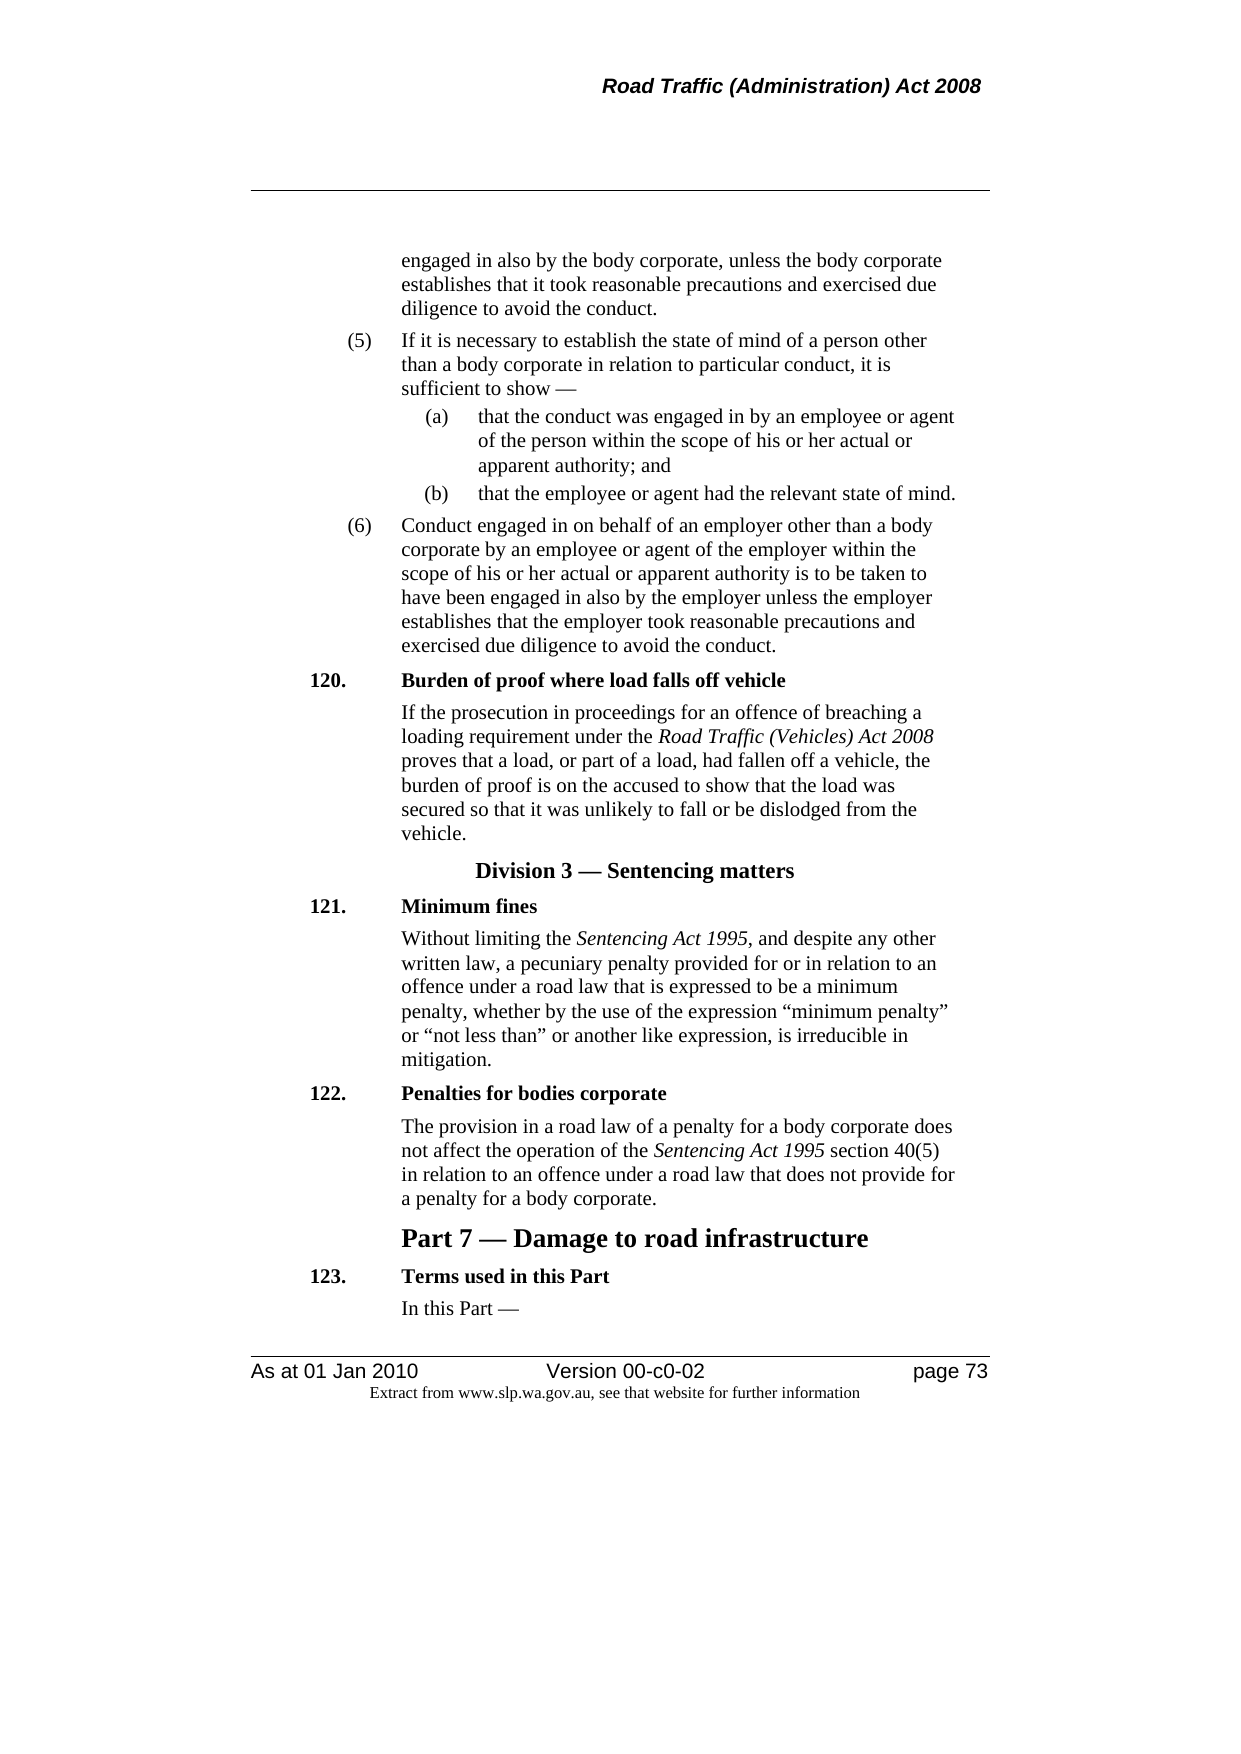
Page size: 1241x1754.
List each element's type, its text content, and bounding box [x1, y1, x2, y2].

subtitle 120. Burden of proof where load falls off vehicle [309, 668, 960, 692]
text (6) Conduct engaged in on behalf of an employer other than a body corporate by an employee or agent of the employer within the scope of his or her actual or apparent authority is to be taken to have been engaged in also by the employer unless the employer establishes that the employer took reasonable precautions and exercised due diligence to avoid the conduct. [312, 513, 960, 657]
text (b) that the employee or agent had the relevant state of mind. [389, 481, 960, 505]
text In this Part — [312, 1296, 960, 1320]
subtitle 121. Minimum fines [309, 894, 960, 918]
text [312, 247, 960, 320]
subtitle 123. Terms used in this Part [309, 1264, 960, 1288]
text The provision in a road law of a penalty for a body corporate does not affect the operation of the Sentencing Act 1995 section 40(5) in relation to an offence under a road law that does not provide for a penalty for a body corporate. [312, 1113, 960, 1210]
text (a) that the conduct was engaged in by an employee or agent of the person within the scope of his or her actual or apparent authority; and [389, 404, 960, 477]
text (5) If it is necessary to establish the state of mind of a person other than a body corporate in relation to particular conduct, it is sufficient to show — [312, 328, 960, 400]
subtitle Part 7 — Damage to road infrastructure [309, 1222, 960, 1253]
subtitle Division 3 — Sentencing matters [309, 857, 960, 883]
text If the prosecution in proceedings for an offence of breaching a loading requirement under the Road Traffic (Vehicles) Act 2008 proves that a load, or part of a load, had fallen off a vehicle, the burden of proof is on the accused to show that the load was secured so that it was unlikely to fall or be dislodged from the vehicle. [312, 700, 960, 845]
subtitle 122. Penalties for bodies corporate [309, 1081, 960, 1105]
text Without limiting the Sentencing Act 1995, and despite any other written law, a pecuniary penalty provided for or in relation to an offence under a road law that is expressed to be a minimum penalty, whether by the use of the expression “minimum penalty” or “not less than” or another like expression, is irreducible in mitigation. [312, 926, 960, 1071]
